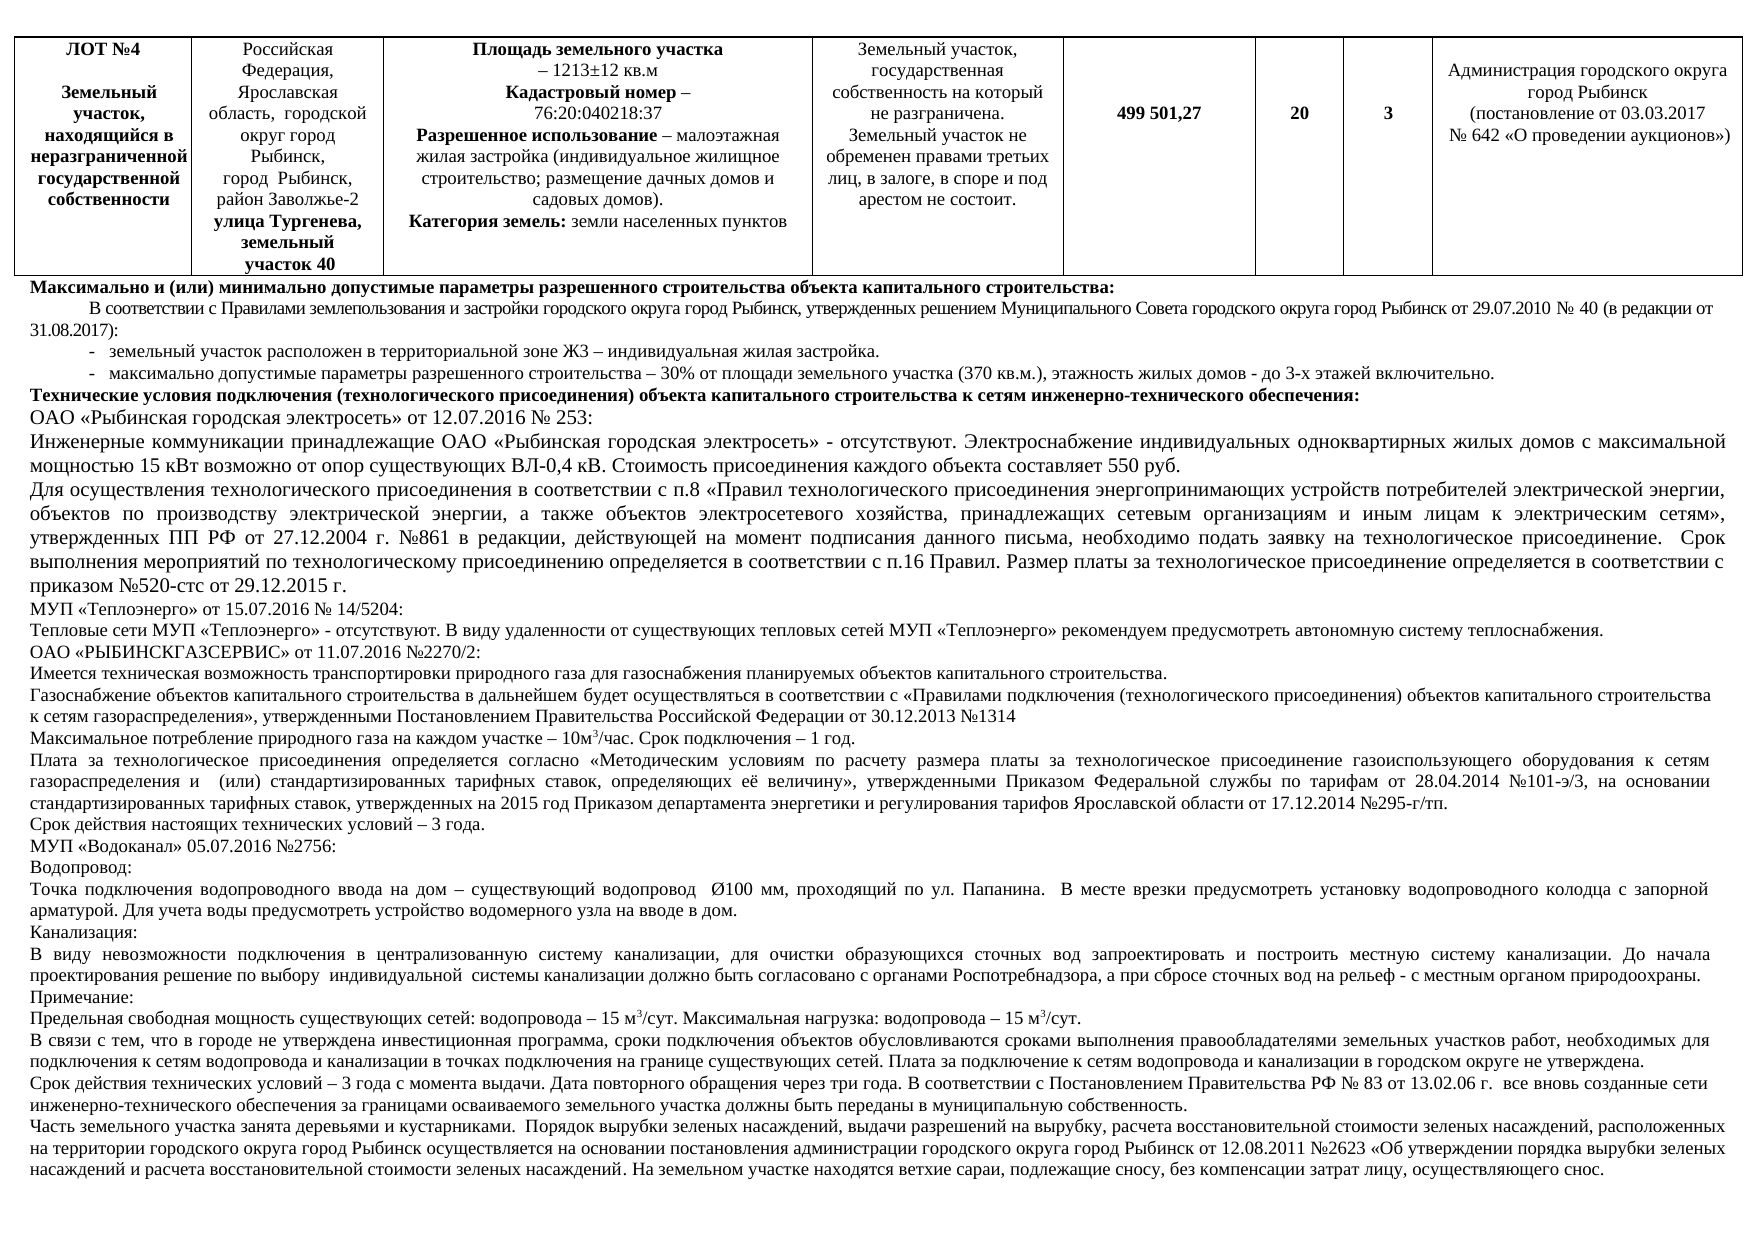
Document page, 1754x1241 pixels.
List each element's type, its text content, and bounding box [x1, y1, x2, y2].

text Имеется техническая возможность транспортировки природного газа для газоснабжения планируемых объектов капитального строительства. [29, 662, 1713, 684]
text МУП «Водоканал» 05.07.2016 №2756: [29, 835, 1713, 856]
table_header 499 501,27 [1064, 38, 1255, 274]
table_header 20 [1256, 38, 1343, 274]
text - максимально допустимые параметры разрешенного строительства – 30% от площади земельного участка (370 кв.м.), этажность жилых домов - до 3-х этажей включительно. [29, 362, 1713, 383]
text Срок действия технических условий – 3 года с момента выдачи. Дата повторного обращения через три года. В соответствии с Постановлением Правительства РФ № 83 от 13.02.06 г. все вновь созданные сети инженерно-технического обеспечения за границами осваиваемого земельного участка должны быть переданы в муниципальную собственность. [29, 1072, 1713, 1115]
text Газоснабжение объектов капитального строительства в дальнейшем будет осуществляться в соответствии с «Правилами подключения (технологического присоединения) объектов капитального строительства к сетям газораспределения», утвержденными Постановлением Правительства Российской Федерации от 30.12.2013 №1314 [29, 684, 1713, 727]
text Предельная свободная мощность существующих сетей: водопровода – 15 м3/сут. Максимальная нагрузка: водопровода – 15 м3/сут. [29, 1007, 1713, 1029]
table_header Площадь земельного участка – 1213±12 кв.м Кадастровый номер – 76:20:040218:37 Разрешенное использование – малоэтажная жилая застройка (индивидуальное жилищное строительство; размещение дачных домов и садовых домов). Категория земель: земли населенных пунктов [384, 38, 812, 274]
text - земельный участок расположен в территориальной зоне Ж3 – индивидуальная жилая застройка. [29, 340, 1713, 362]
text ОАО «Рыбинская городская электросеть» от 12.07.2016 № 253: [29, 405, 1728, 429]
text Инженерные коммуникации принадлежащие ОАО «Рыбинская городская электросеть» - отсутствуют. Электроснабжение индивидуальных одноквартирных жилых домов с максимальной мощностью 15 кВт возможно от опор существующих ВЛ-0,4 кВ. Стоимость присоединения каждого объекта составляет 550 руб. [29, 429, 1728, 477]
text Срок действия настоящих технических условий – 3 года. [29, 813, 1713, 835]
text МУП «Теплоэнерго» от 15.07.2016 № 14/5204: [29, 597, 1728, 619]
text Плата за технологическое присоединения определяется согласно «Методическим условиям по расчету размера платы за технологическое присоединение газоиспользующего оборудования к сетям газораспределения и (или) стандартизированных тарифных ставок, определяющих её величину», утвержденными Приказом Федеральной службы по тарифам от 28.04.2014 №101-э/3, на основании стандартизированных тарифных ставок, утвержденных на 2015 год Приказом департамента энергетики и регулирования тарифов Ярославской области от 17.12.2014 №295-г/тп. [29, 748, 1713, 813]
text ОАО «РЫБИНСКГАЗСЕРВИС» от 11.07.2016 №2270/2: [29, 641, 1713, 662]
table_header ЛОТ №4 Земельный участок, находящийся в неразграниченной государственной собственности [15, 38, 191, 274]
text Максимально и (или) минимально допустимые параметры разрешенного строительства объекта капитального строительства: [29, 276, 1713, 297]
text Примечание: [29, 986, 1713, 1007]
text Тепловые сети МУП «Теплоэнерго» - отсутствуют. В виду удаленности от существующих тепловых сетей МУП «Теплоэнерго» рекомендуем предусмотреть автономную систему теплоснабжения. [29, 619, 1728, 641]
table_header 3 [1344, 38, 1432, 274]
text Максимальное потребление природного газа на каждом участке – 10м3/час. Срок подключения – 1 год. [29, 727, 1713, 748]
text В соответствии с Правилами землепользования и застройки городского округа город Рыбинск, утвержденных решением Муниципального Совета городского округа город Рыбинск от 29.07.2010 № 40 (в редакции от 31.08.2017): [29, 297, 1713, 340]
text Водопровод: [29, 856, 1713, 878]
text В связи с тем, что в городе не утверждена инвестиционная программа, сроки подключения объектов обусловливаются сроками выполнения правообладателями земельных участков работ, необходимых для подключения к сетям водопровода и канализации в точках подключения на границе существующих сетей. Плата за подключение к сетям водопровода и канализации в городском округе не утверждена. [29, 1029, 1713, 1072]
text Точка подключения водопроводного ввода на дом – существующий водопровод Ø100 мм, проходящий по ул. Папанина. В месте врезки предусмотреть установку водопроводного колодца с запорной арматурой. Для учета воды предусмотреть устройство водомерного узла на вводе в дом. [29, 878, 1713, 921]
table_header Администрация городского округа город Рыбинск (постановление от 03.03.2017 № 642 «О проведении аукционов») [1433, 38, 1742, 274]
text В виду невозможности подключения в централизованную систему канализации, для очистки образующихся сточных вод запроектировать и построить местную систему канализации. До начала проектирования решение по выбору индивидуальной системы канализации должно быть согласовано с органами Роспотребнадзора, а при сбросе сточных вод на рельеф - с местным органом природоохраны. [29, 942, 1713, 986]
table_header Российская Федерация, Ярославская область, городской округ город Рыбинск, город Рыбинск, район Заволжье-2 улица Тургенева, земельный участок 40 [192, 38, 383, 274]
text Для осуществления технологического присоединения в соответствии с п.8 «Правил технологического присоединения энергопринимающих устройств потребителей электрической энергии, объектов по производству электрической энергии, а также объектов электросетевого хозяйства, принадлежащих сетевым организациям и иным лицам к электрическим сетям», утвержденных ПП РФ от 27.12.2004 г. №861 в редакции, действующей на момент подписания данного письма, необходимо подать заявку на технологическое присоединение. Срок выполнения мероприятий по технологическому присоединению определяется в соответствии с п.16 Правил. Размер платы за технологическое присоединение определяется в соответствии с приказом №520-стс от 29.12.2015 г. [29, 477, 1728, 597]
table_header Земельный участок, государственная собственность на который не разграничена. Земельный участок не обременен правами третьих лиц, в залоге, в споре и под арестом не состоит. [813, 38, 1063, 274]
text Часть земельного участка занята деревьями и кустарниками. Порядок вырубки зеленых насаждений, выдачи разрешений на вырубку, расчета восстановительной стоимости зеленых насаждений, расположенных на территории городского округа город Рыбинск осуществляется на основании постановления администрации городского округа город Рыбинск от 12.08.2011 №2623 «Об утверждении порядка вырубки зеленых насаждений и расчета восстановительной стоимости зеленых насаждений. На земельном участке находятся ветхие сараи, подлежащие сносу, без компенсации затрат лицу, осуществляющего снос. [29, 1115, 1728, 1180]
text Канализация: [29, 921, 1713, 942]
text Технические условия подключения (технологического присоединения) объекта капитального строительства к сетям инженерно-технического обеспечения: [29, 383, 1728, 405]
